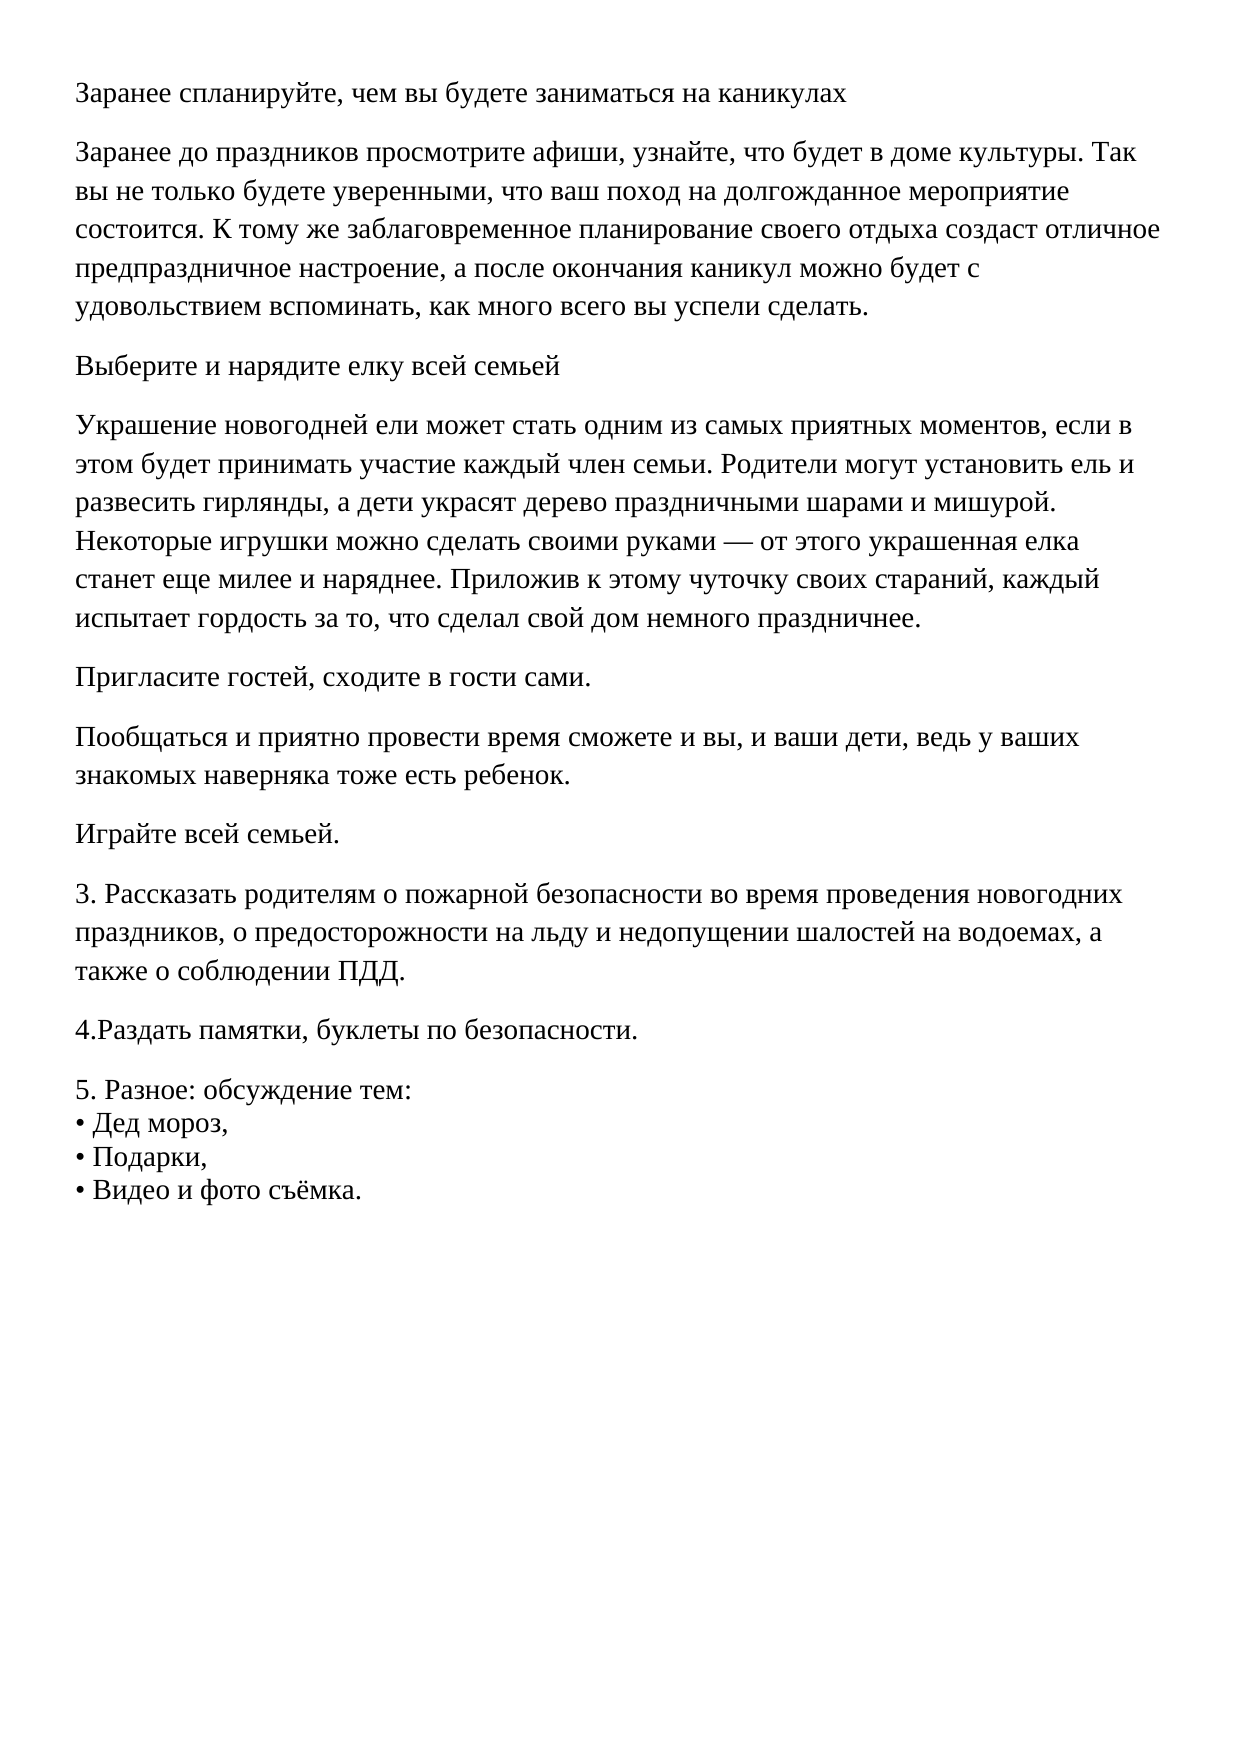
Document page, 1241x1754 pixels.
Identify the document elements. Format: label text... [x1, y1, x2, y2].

text Заранее до праздников просмотрите афиши, узнайте, что будет в доме культуры. Так вы не только будете уверенными, что ваш поход на долгожданное мероприятие состоится. К тому же заблаговременное планирование своего отдыха создаст отличное предпраздничное настроение, а после окончания каникул можно будет с удовольствием вспоминать, как много всего вы успели сделать. [75, 134, 1165, 322]
text Пригласите гостей, сходите в гости сами. [75, 659, 1165, 693]
text 5. Разное: обсуждение тем: [75, 1072, 1165, 1105]
text Заранее спланируйте, чем вы будете заниматься на каникулах [75, 75, 1165, 108]
text Выберите и нарядите елку всей семьей [75, 348, 1165, 381]
text 3. Рассказать родителям о пожарной безопасности во время проведения новогодних праздников, о предосторожности на льду и недопущении шалостей на водоемах, а также о соблюдении ПДД. [75, 876, 1165, 987]
text Украшение новогодней ели может стать одним из самых приятных моментов, если в этом будет принимать участие каждый член семьи. Родители могут установить ель и развесить гирлянды, а дети украсят дерево праздничными шарами и мишурой. Некоторые игрушки можно сделать своими руками — от этого украшенная елка станет еще милее и наряднее. Приложив к этому чуточку своих стараний, каждый испытает гордость за то, что сделал свой дом немного праздничнее. [75, 407, 1165, 633]
text Играйте всей семьей. [75, 817, 1165, 850]
text • Дед мороз, [75, 1105, 1165, 1139]
text • Видео и фото съёмка. [75, 1172, 1165, 1206]
text 4.Раздать памятки, буклеты по безопасности. [75, 1012, 1165, 1046]
text • Подарки, [75, 1139, 1165, 1172]
text Пообщаться и приятно провести время сможете и вы, и ваши дети, ведь у ваших знакомых наверняка тоже есть ребенок. [75, 719, 1165, 791]
